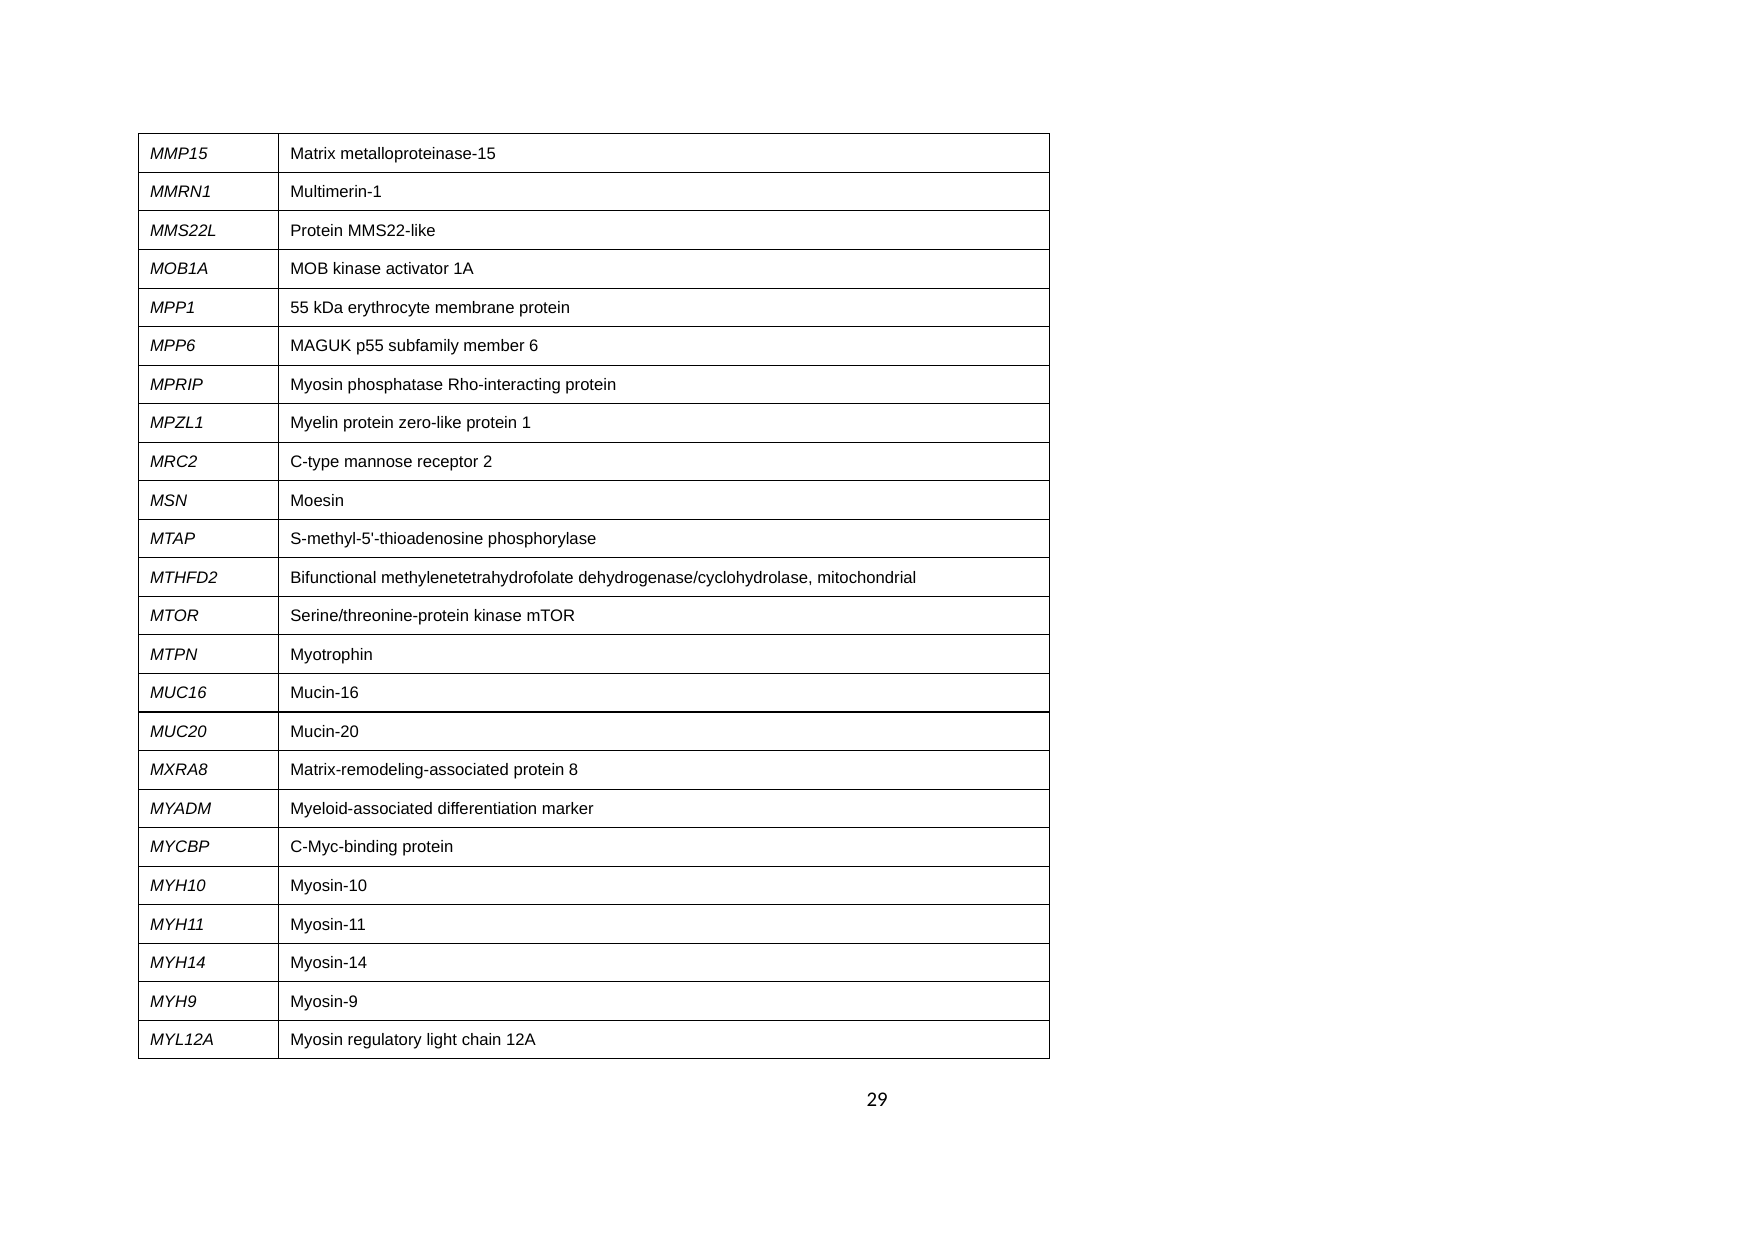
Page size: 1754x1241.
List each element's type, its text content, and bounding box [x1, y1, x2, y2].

table_cell MYH9 [139, 982, 278, 1020]
table_cell S-methyl-5'-thioadenosine phosphorylase [279, 520, 1049, 557]
table_cell Myosin-14 [279, 944, 1049, 981]
table_cell 55 kDa erythrocyte membrane protein [279, 289, 1049, 326]
table_cell Protein MMS22-like [279, 211, 1049, 249]
table_cell MOB kinase activator 1A [279, 250, 1049, 287]
table_cell Myelin protein zero-like protein 1 [279, 404, 1049, 442]
table_cell MRC2 [139, 443, 278, 480]
table_cell MPP1 [139, 289, 278, 326]
table_cell Matrix-remodeling-associated protein 8 [279, 751, 1049, 788]
table_cell Myosin-10 [279, 867, 1049, 904]
table_cell MMS22L [139, 211, 278, 249]
table_cell Myosin phosphatase Rho-interacting protein [279, 366, 1049, 403]
table_cell Multimerin-1 [279, 173, 1049, 210]
table_cell Matrix metalloproteinase-15 [279, 134, 1049, 172]
table_cell C-Myc-binding protein [279, 828, 1049, 866]
table_cell MYCBP [139, 828, 278, 866]
table_cell C-type mannose receptor 2 [279, 443, 1049, 480]
table_cell MPP6 [139, 327, 278, 364]
table_cell MSN [139, 481, 278, 519]
table_cell Mucin-16 [279, 674, 1049, 711]
table_cell Mucin-20 [279, 713, 1049, 750]
table_cell MUC20 [139, 713, 278, 750]
table_cell Bifunctional methylenetetrahydrofolate dehydrogenase/cyclohydrolase, mitochondrial [279, 558, 1049, 596]
table_cell Myosin-11 [279, 905, 1049, 943]
table_cell MMP15 [139, 134, 278, 172]
table_cell MYH10 [139, 867, 278, 904]
table_cell MPZL1 [139, 404, 278, 442]
table_cell MMRN1 [139, 173, 278, 210]
table_cell MTPN [139, 635, 278, 673]
table_cell MTHFD2 [139, 558, 278, 596]
table_cell Myosin-9 [279, 982, 1049, 1020]
table_cell Myotrophin [279, 635, 1049, 673]
table_cell MOB1A [139, 250, 278, 287]
table_cell Serine/threonine-protein kinase mTOR [279, 597, 1049, 634]
table_cell MTOR [139, 597, 278, 634]
table_cell MAGUK p55 subfamily member 6 [279, 327, 1049, 364]
table_cell MYH14 [139, 944, 278, 981]
table_cell MYH11 [139, 905, 278, 943]
table_cell MTAP [139, 520, 278, 557]
table_cell MYL12A [139, 1021, 278, 1058]
table_cell MPRIP [139, 366, 278, 403]
table_cell MUC16 [139, 674, 278, 711]
table_cell MYADM [139, 790, 278, 827]
table_cell MXRA8 [139, 751, 278, 788]
table_cell Myosin regulatory light chain 12A [279, 1021, 1049, 1058]
table_cell Myeloid-associated differentiation marker [279, 790, 1049, 827]
table_cell Moesin [279, 481, 1049, 519]
